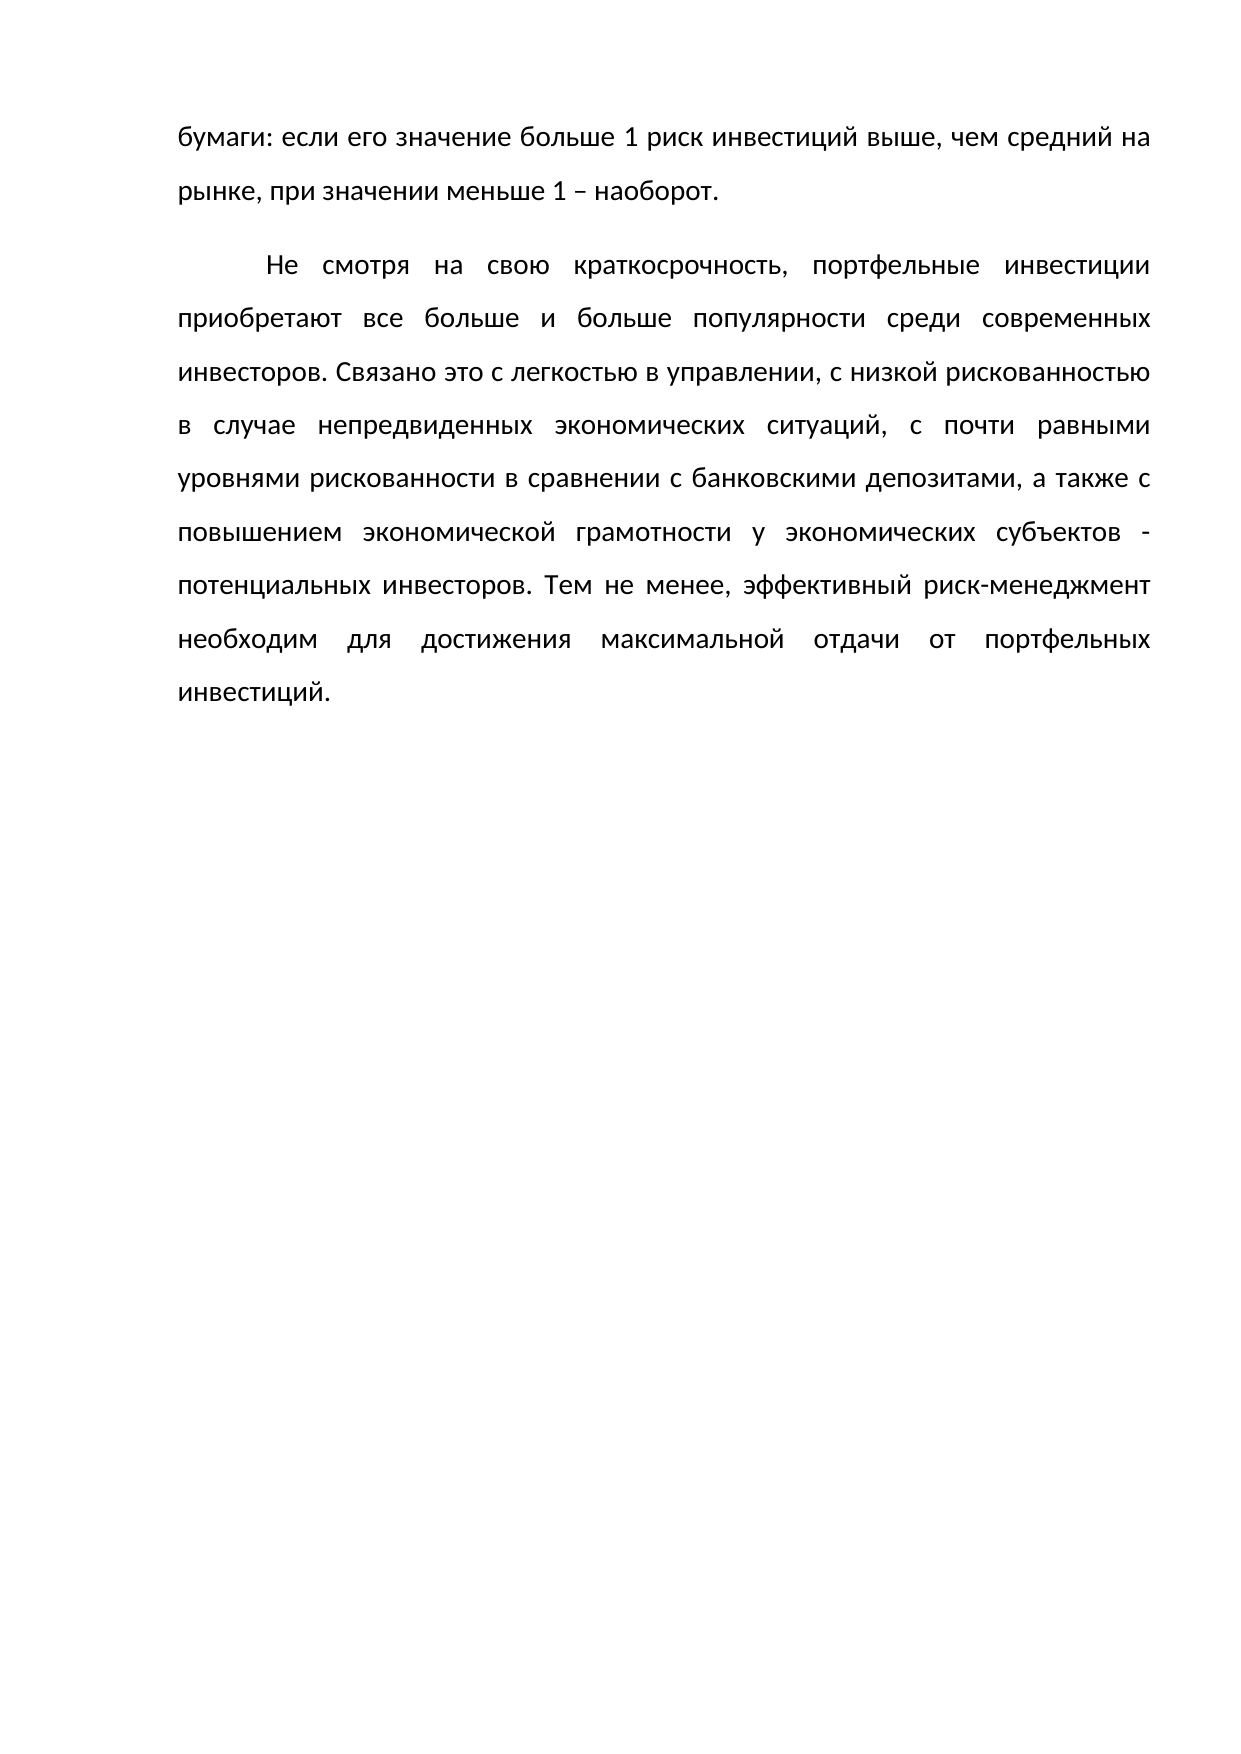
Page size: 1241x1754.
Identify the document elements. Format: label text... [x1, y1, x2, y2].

text Не смотря на свою краткосрочность, портфельные инвестиции приобретают все больше и больше популярности среди современных инвесторов. Связано это с легкостью в управлении, с низкой рискованностью в случае непредвиденных экономических ситуаций, с почти равными уровнями рискованности в сравнении с банковскими депозитами, а также с повышением экономической грамотности у экономических субъектов - потенциальных инвесторов. Тем не менее, эффективный риск-менеджмент необходим для достижения максимальной отдачи от портфельных инвестиций. [177, 118, 1152, 581]
